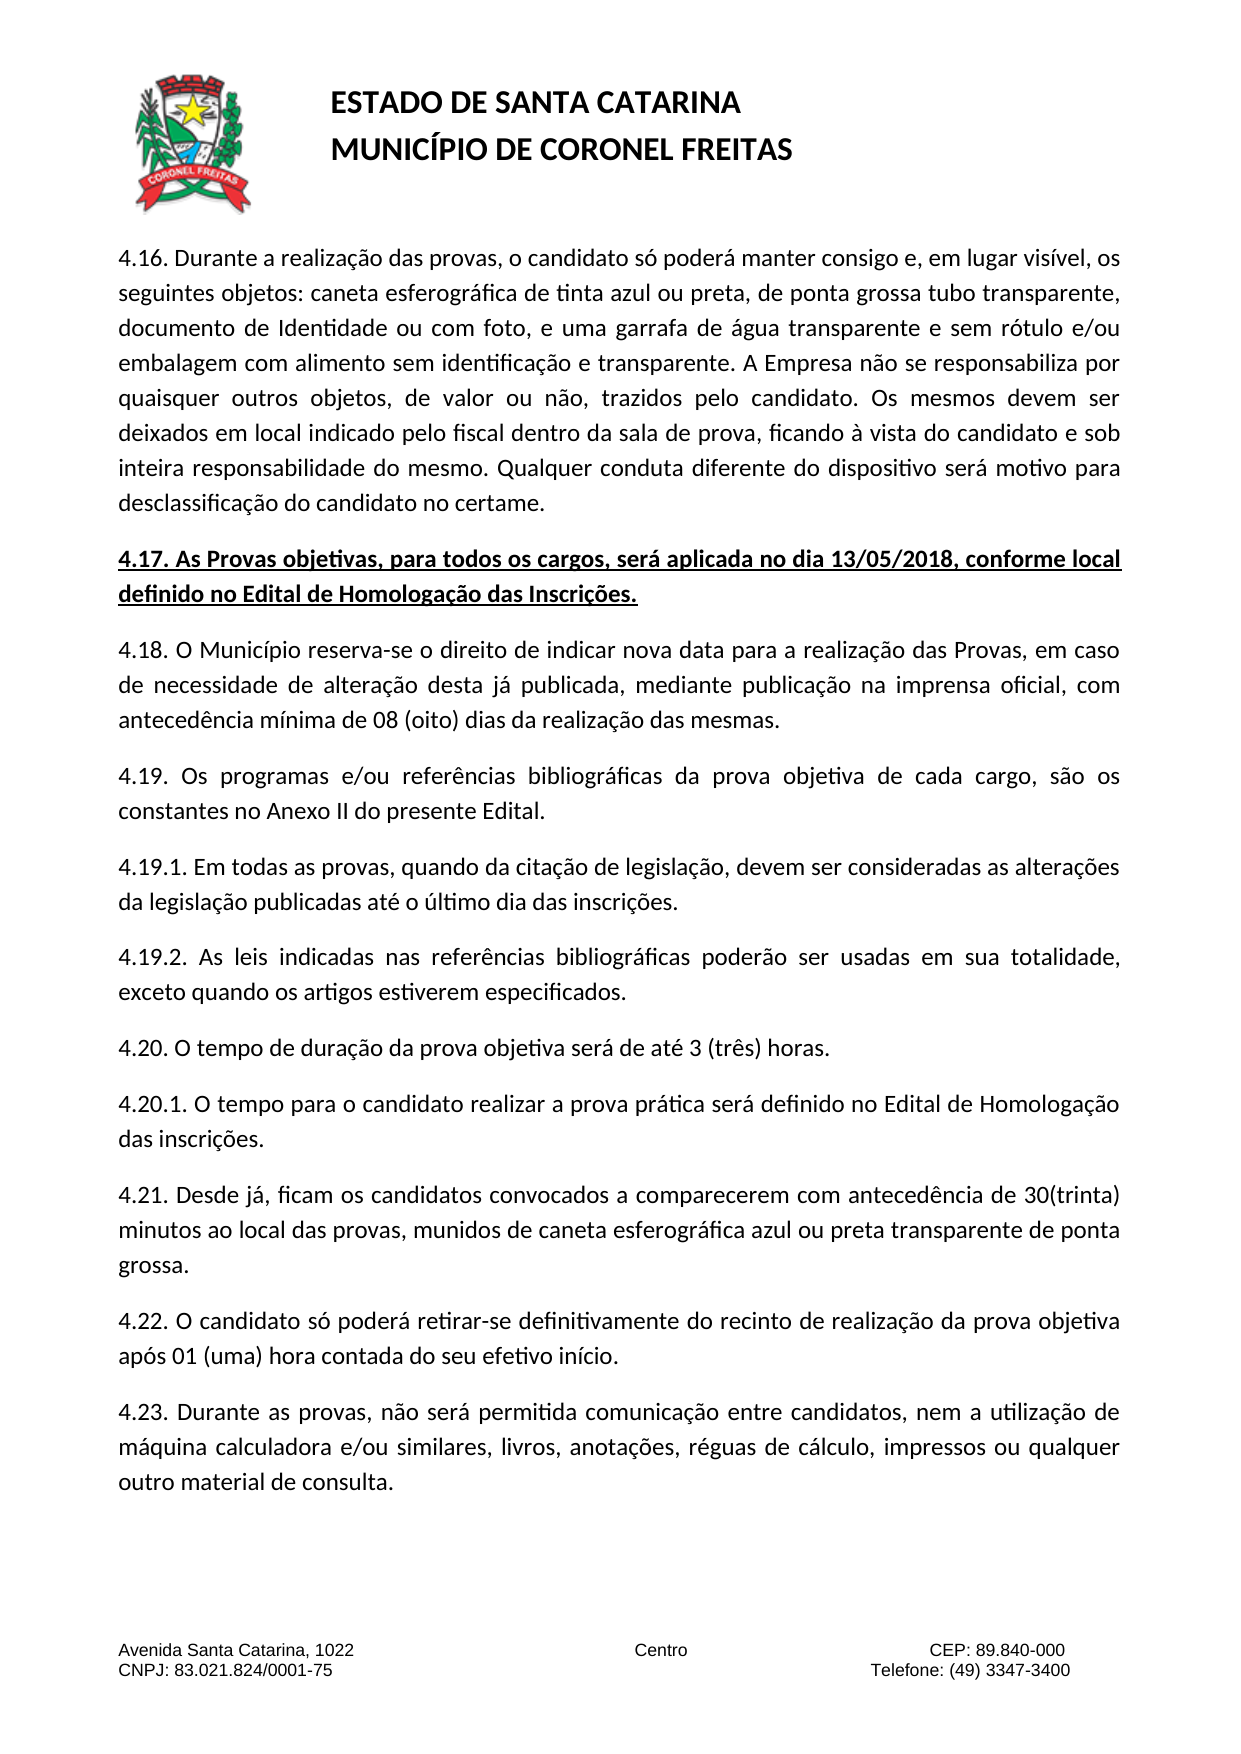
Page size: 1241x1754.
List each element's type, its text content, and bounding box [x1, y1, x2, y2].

text 4.19.2. As leis indicadas nas referências bibliográficas poderão ser usadas em sua totalidade, exceto quando os artigos estiverem especificados. [118, 941, 1122, 1007]
text 4.20.1. O tempo para o candidato realizar a prova prática será definido no Edital de Homologação das inscrições. [118, 1088, 1122, 1154]
text 4.19.1. Em todas as provas, quando da citação de legislação, devem ser consideradas as alterações da legislação publicadas até o último dia das inscrições. [118, 851, 1122, 916]
text 4.17. As Provas objetivas, para todos os cargos, será aplicada no dia 13/05/2018, conforme local definido no Edital de Homologação das Inscrições. [118, 543, 1122, 569]
text 4.19. Os programas e/ou referências bibliográficas da prova objetiva de cada cargo, são os constantes no Anexo II do presente Edital. [118, 760, 1122, 825]
text 4.17. As Provas objetivas, para todos os cargos, será aplicada no dia 13/05/2018, conforme local definido no Edital de Homologação das Inscrições. [118, 571, 1122, 609]
text 4.23. Durante as provas, não será permitida comunicação entre candidatos, nem a utilização de máquina calculadora e/ou similares, livros, anotações, réguas de cálculo, impressos ou qualquer outro material de consulta. [118, 1396, 1122, 1496]
text 4.20. O tempo de duração da prova objetiva será de até 3 (três) horas. [118, 1032, 1122, 1063]
text 4.18. O Município reserva-se o direito de indicar nova data para a realização das Provas, em caso de necessidade de alteração desta já publicada, mediante publicação na imprensa oficial, com antecedência mínima de 08 (oito) dias da realização das mesmas. [118, 634, 1122, 734]
text 4.21. Desde já, ficam os candidatos convocados a comparecerem com antecedência de 30(trinta) minutos ao local das provas, munidos de caneta esferográfica azul ou preta transparente de ponta grossa. [118, 1179, 1122, 1279]
text 4.16. Durante a realização das provas, o candidato só poderá manter consigo e, em lugar visível, os seguintes objetos: caneta esferográfica de tinta azul ou preta, de ponta grossa tubo transparente, documento de Identidade ou com foto, e uma garrafa de água transparente e sem rótulo e/ou embalagem com alimento sem identificação e transparente. A Empresa não se responsabiliza por quaisquer outros objetos, de valor ou não, trazidos pelo candidato. Os mesmos devem ser deixados em local indicado pelo fiscal dentro da sala de prova, ficando à vista do candidato e sob inteira responsabilidade do mesmo. Qualquer conduta diferente do dispositivo será motivo para desclassificação do candidato no certame. [118, 242, 1122, 518]
picture [123, 73, 264, 215]
text 4.22. O candidato só poderá retirar-se definitivamente do recinto de realização da prova objetiva após 01 (uma) hora contada do seu efetivo início. [118, 1305, 1122, 1370]
